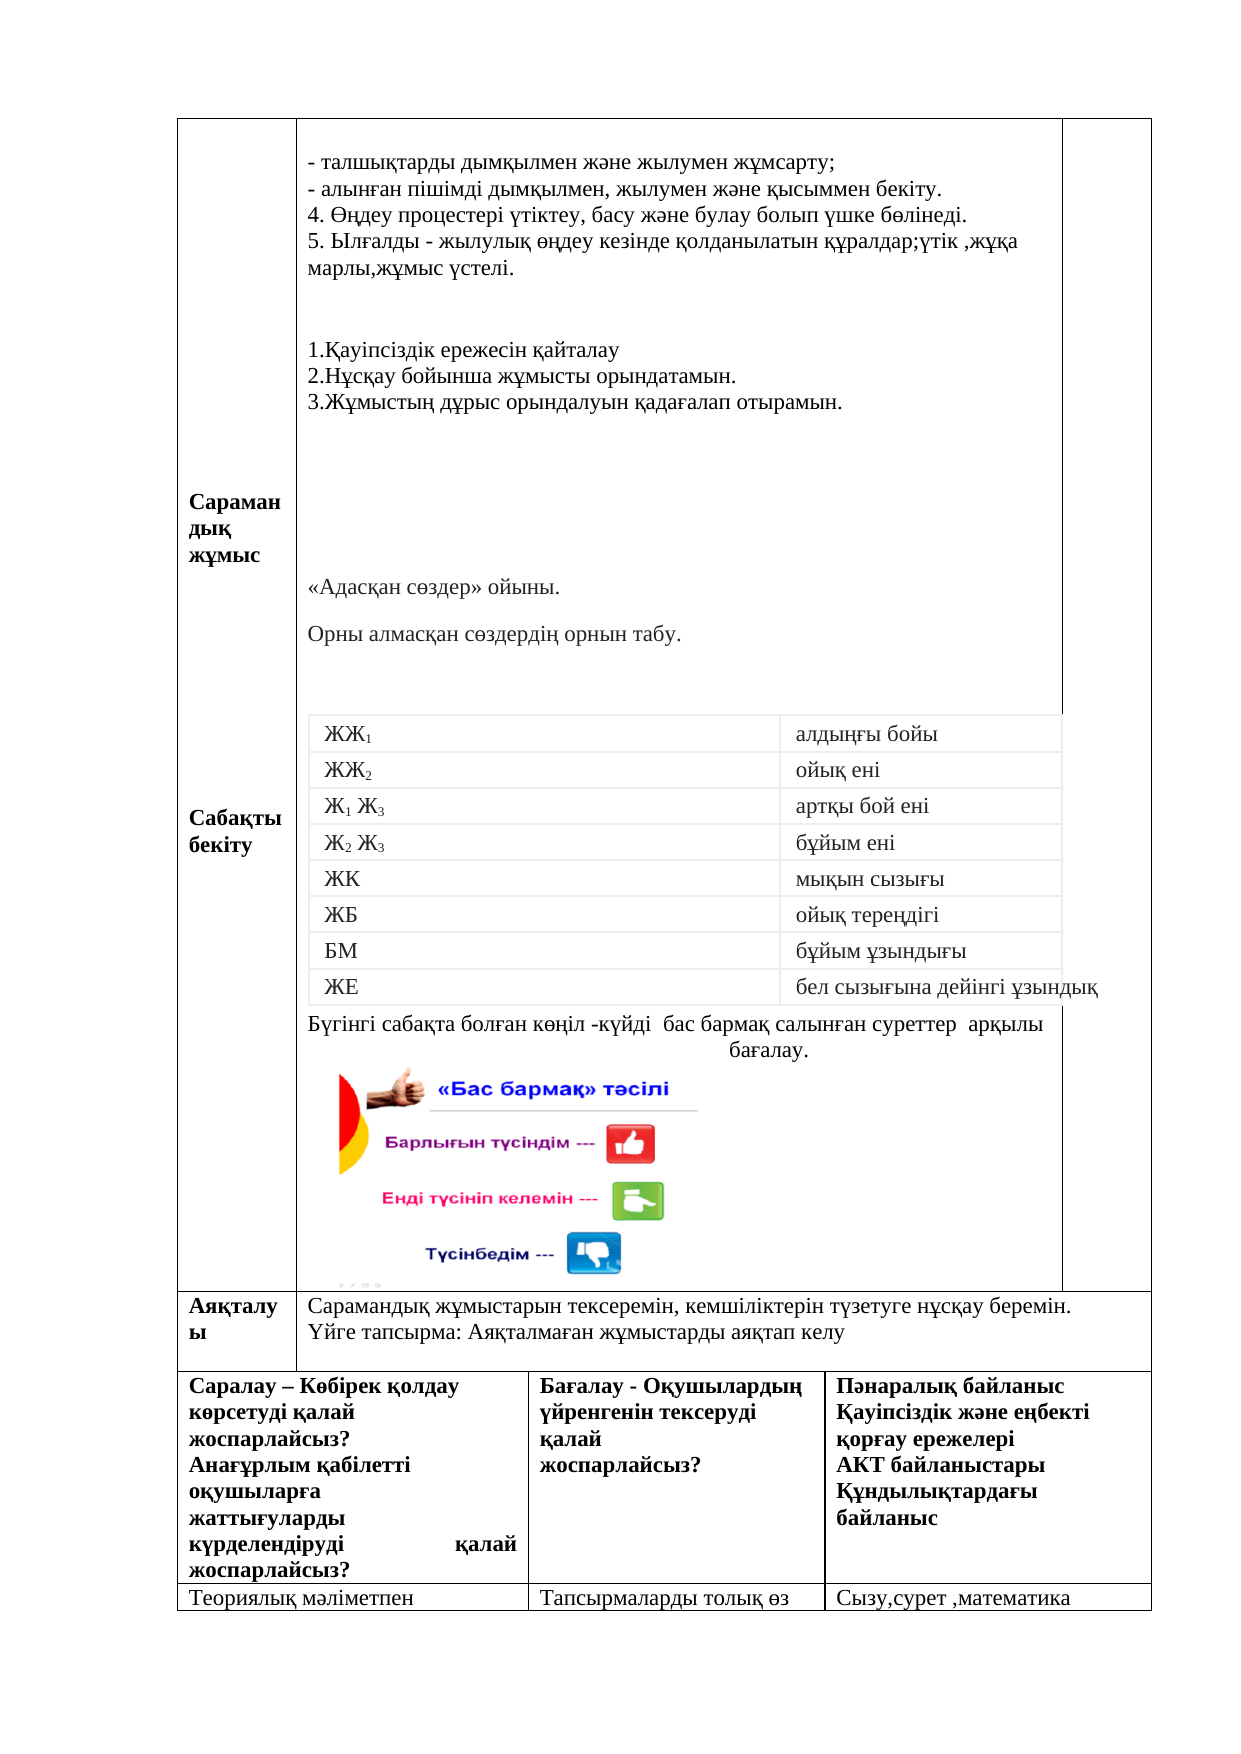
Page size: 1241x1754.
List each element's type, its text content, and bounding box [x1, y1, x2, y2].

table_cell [178, 1584, 528, 1610]
table_cell Аяқталуы [178, 1292, 296, 1371]
table_cell Суреттер, үтік [1063, 119, 1151, 1291]
table_cell Бағалау - Оқушылардың үйренгенін тексеруді қалай жоспарлайсыз? [529, 1372, 824, 1583]
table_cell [178, 119, 296, 1291]
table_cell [826, 1584, 1151, 1610]
table_cell Сарамандық жұмыстарын тексеремін, кемшіліктерін түзетуге нұсқау беремін. Үйге тапсырма: Аяқталмаған жұмыстарды аяқтап келу [297, 1292, 1151, 1371]
table_cell Пəнаралық байланыс Қауіпсіздік жəне еңбекті қорғау ережелері АКT байланыстары Құндылықтардағы байланыс [826, 1372, 1151, 1583]
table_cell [297, 119, 1062, 1291]
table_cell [529, 1584, 824, 1610]
picture [339, 1059, 711, 1288]
table_cell Саралау – Көбірек қолдау көрсетуді қалай жоспарлайсыз? Анағұрлым қабілетті оқушыларға жаттығуларды күрделендіруді қалай жоспарлайсыз? [178, 1372, 528, 1583]
